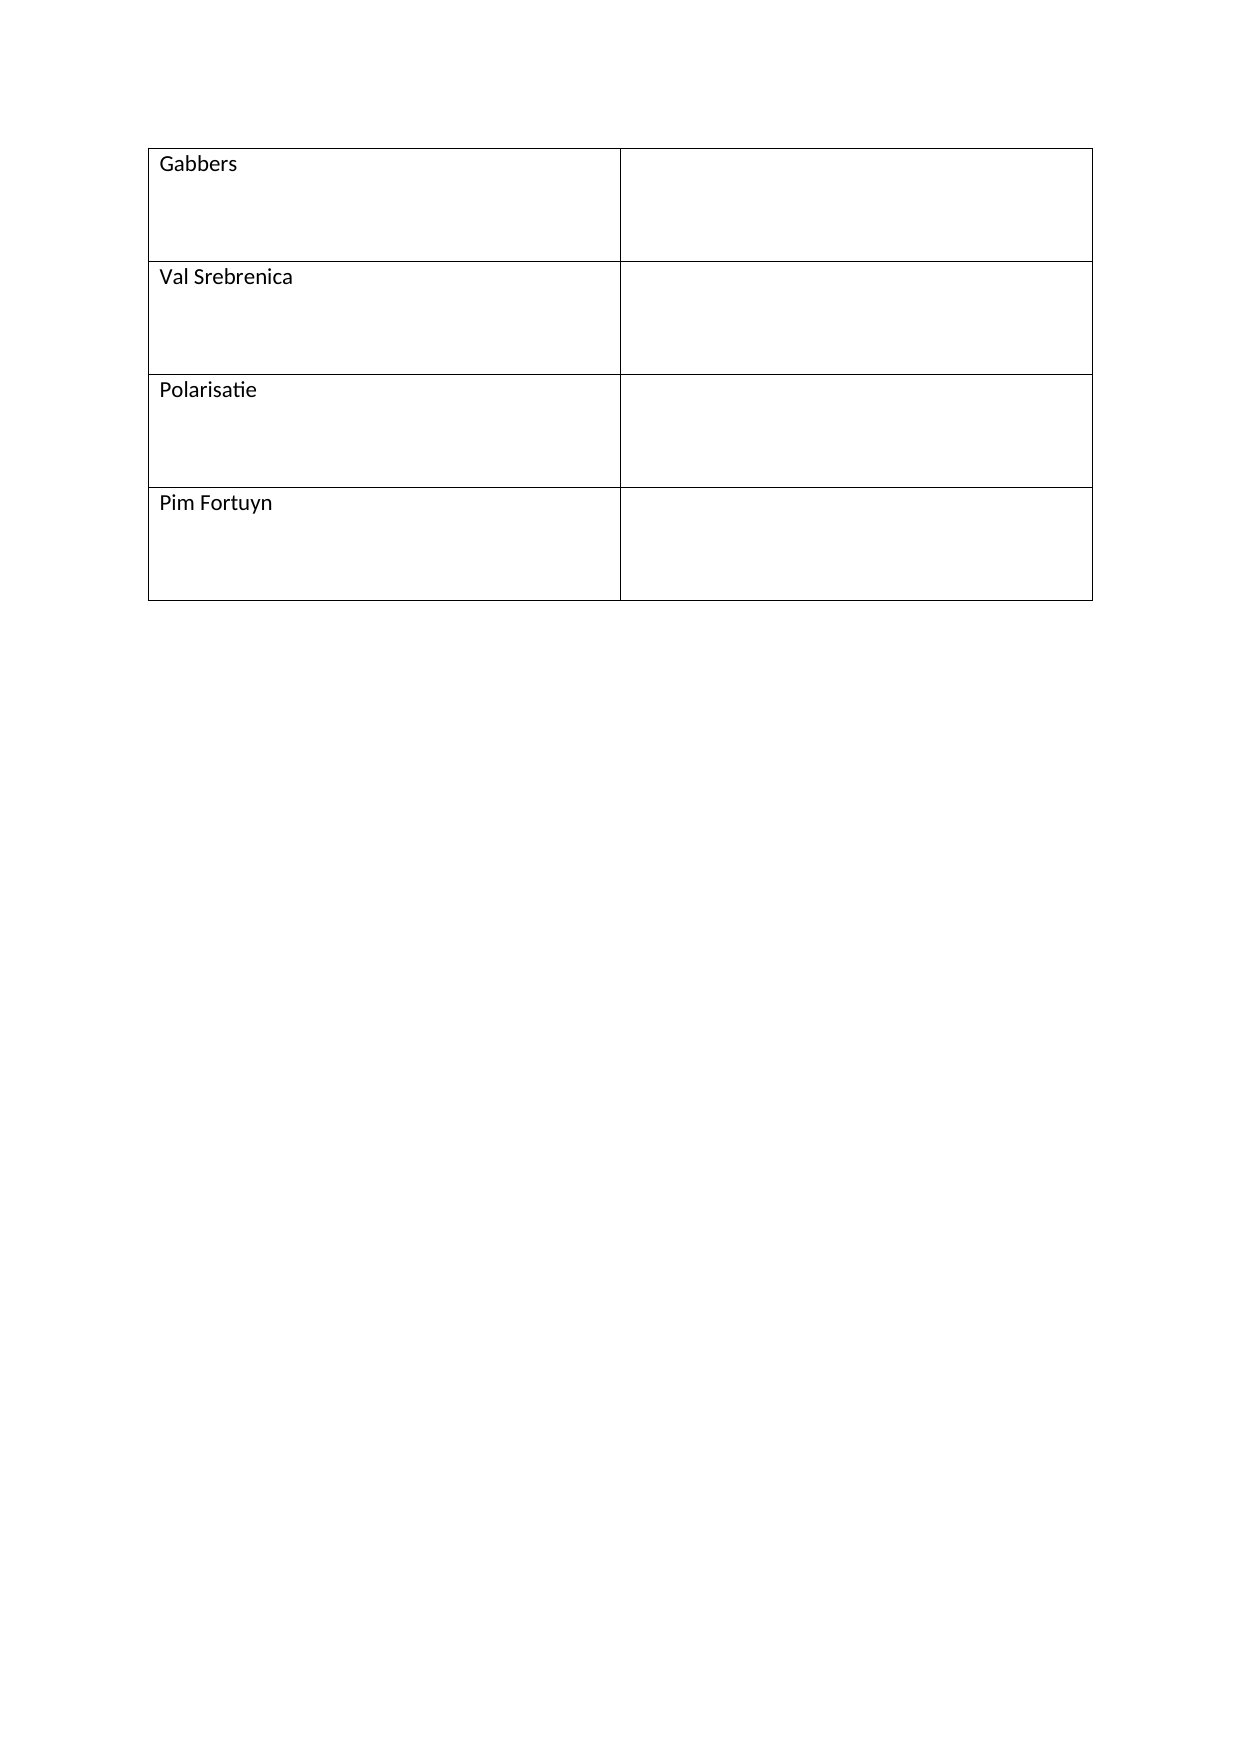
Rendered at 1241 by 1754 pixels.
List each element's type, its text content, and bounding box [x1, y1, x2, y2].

table_cell Polarisatie [149, 375, 620, 487]
table_cell [621, 149, 1092, 261]
table_cell [621, 488, 1092, 600]
table_cell [621, 375, 1092, 487]
table_cell Gabbers [149, 149, 620, 261]
table_cell [621, 262, 1092, 374]
table_cell Val Srebrenica [149, 262, 620, 374]
table_cell Pim Fortuyn [149, 488, 620, 600]
